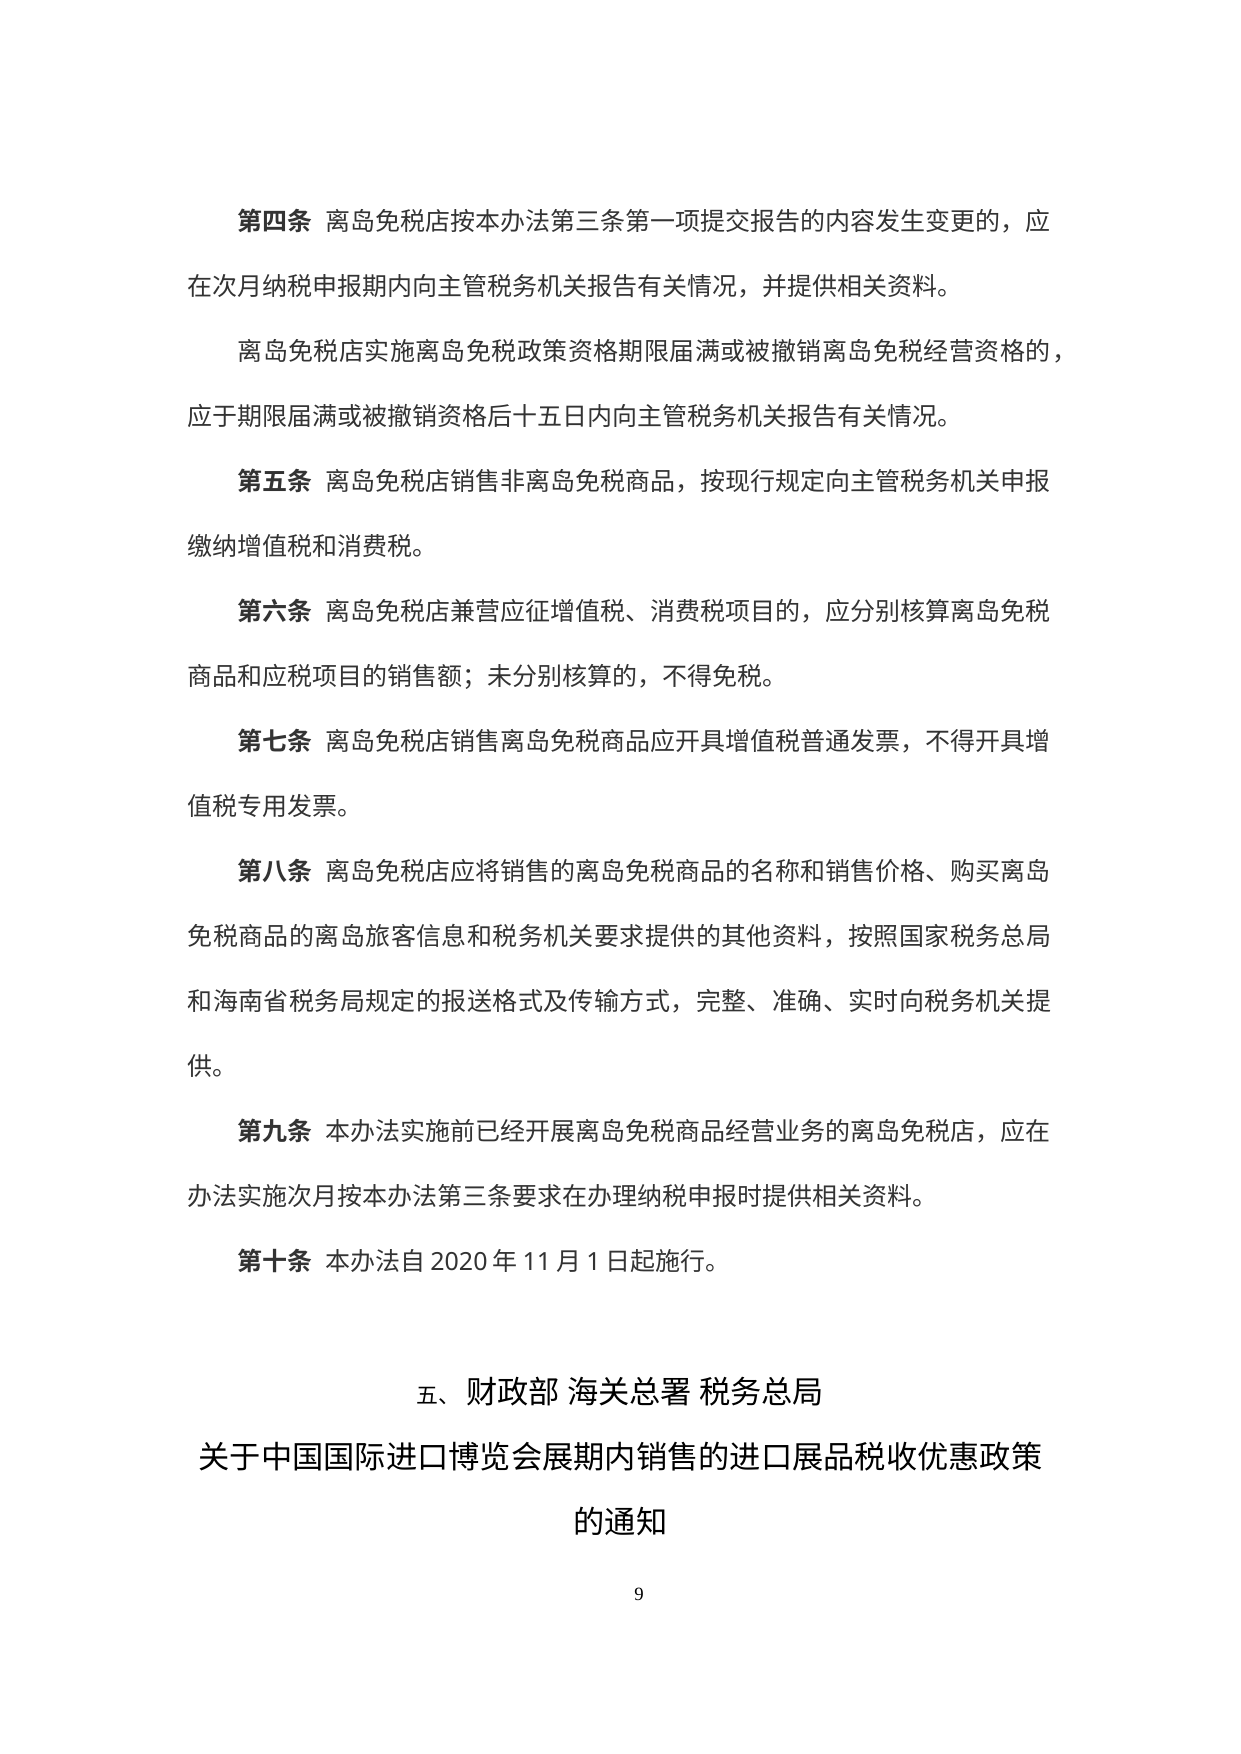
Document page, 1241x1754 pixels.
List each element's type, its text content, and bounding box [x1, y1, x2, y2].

subtitle 关于中国国际进口博览会展期内销售的进口展品税收优惠政策的通知 [187, 1422, 1053, 1552]
text 第十条 本办法自2020年11月1日起施行。 [187, 1227, 1053, 1292]
text 离岛免税店实施离岛免税政策资格期限届满或被撤销离岛免税经营资格的，应于期限届满或被撤销资格后十五日内向主管税务机关报告有关情况。 [187, 317, 1053, 447]
subtitle 财政部 海关总署 税务总局 [187, 1357, 1053, 1422]
text 第八条 离岛免税店应将销售的离岛免税商品的名称和销售价格、购买离岛免税商品的离岛旅客信息和税务机关要求提供的其他资料，按照国家税务总局和海南省税务局规定的报送格式及传输方式，完整、准确、实时向税务机关提供。 [187, 837, 1053, 1097]
text 第四条 离岛免税店按本办法第三条第一项提交报告的内容发生变更的，应在次月纳税申报期内向主管税务机关报告有关情况，并提供相关资料。 [187, 187, 1053, 317]
text 第六条 离岛免税店兼营应征增值税、消费税项目的，应分别核算离岛免税商品和应税项目的销售额；未分别核算的，不得免税。 [187, 577, 1053, 707]
text 第九条 本办法实施前已经开展离岛免税商品经营业务的离岛免税店，应在办法实施次月按本办法第三条要求在办理纳税申报时提供相关资料。 [187, 1097, 1053, 1227]
text 第五条 离岛免税店销售非离岛免税商品，按现行规定向主管税务机关申报缴纳增值税和消费税。 [187, 447, 1053, 577]
text 第七条 离岛免税店销售离岛免税商品应开具增值税普通发票，不得开具增值税专用发票。 [187, 707, 1053, 837]
